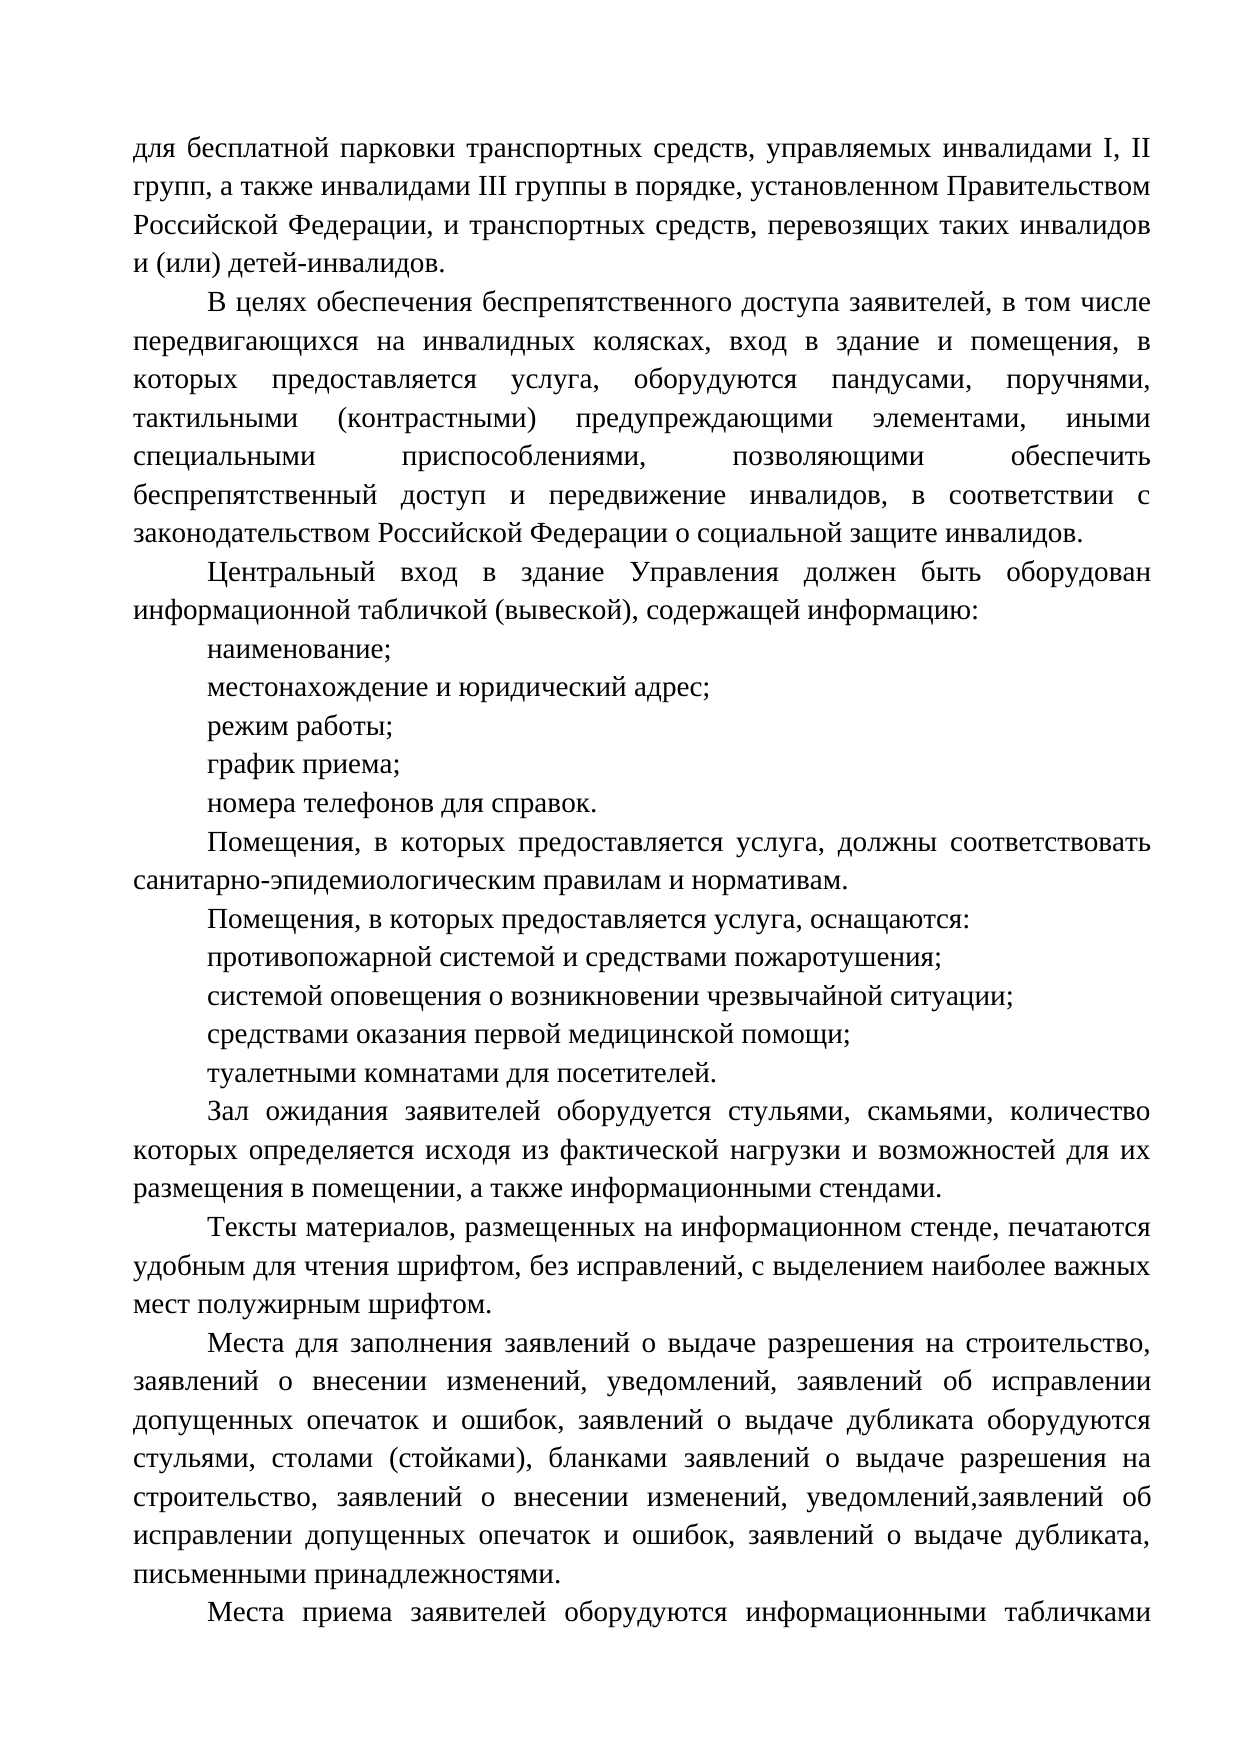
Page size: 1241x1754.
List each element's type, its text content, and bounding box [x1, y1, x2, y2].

text местонахождение и юридический адрес; [207, 669, 1152, 703]
text Помещения, в которых предоставляется услуга, оснащаются: [133, 901, 1152, 934]
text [133, 1594, 1152, 1628]
text средствами оказания первой медицинской помощи; [133, 1016, 1152, 1050]
text Места для заполнения заявлений о выдаче разрешения на строительство, заявлений о внесении изменений, уведомлений, заявлений об исправлении допущенных опечаток и ошибок, заявлений о выдаче дубликата оборудуются стульями, столами (стойками), бланками заявлений о выдаче разрешения на строительство, заявлений о внесении изменений, уведомлений,заявлений об исправлении допущенных опечаток и ошибок, заявлений о выдаче дубликата, письменными принадлежностями. [133, 1325, 1152, 1589]
text Центральный вход в здание Управления должен быть оборудован информационной табличкой (вывеской), содержащей информацию: [133, 554, 1152, 626]
text В целях обеспечения беспрепятственного доступа заявителей, в том числе передвигающихся на инвалидных колясках, вход в здание и помещения, в которых предоставляется услуга, оборудуются пандусами, поручнями, тактильными (контрастными) предупреждающими элементами, иными специальными приспособлениями, позволяющими обеспечить беспрепятственный доступ и передвижение инвалидов, в соответствии с законодательством Российской Федерации о социальной защите инвалидов. [133, 284, 1152, 549]
text туалетными комнатами для посетителей. [133, 1055, 1152, 1088]
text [133, 130, 1152, 279]
text противопожарной системой и средствами пожаротушения; [133, 939, 1152, 973]
text номера телефонов для справок. [207, 785, 1152, 819]
text режим работы; [207, 708, 1152, 742]
text Тексты материалов, размещенных на информационном стенде, печатаются удобным для чтения шрифтом, без исправлений, с выделением наиболее важных мест полужирным шрифтом. [133, 1209, 1152, 1320]
text наименование; [207, 631, 1152, 664]
text график приема; [207, 747, 1152, 780]
text Помещения, в которых предоставляется услуга, должны соответствовать санитарно-эпидемиологическим правилам и нормативам. [133, 824, 1152, 896]
text Зал ожидания заявителей оборудуется стульями, скамьями, количество которых определяется исходя из фактической нагрузки и возможностей для их размещения в помещении, а также информационными стендами. [133, 1093, 1152, 1204]
text системой оповещения о возникновении чрезвычайной ситуации; [133, 978, 1152, 1011]
